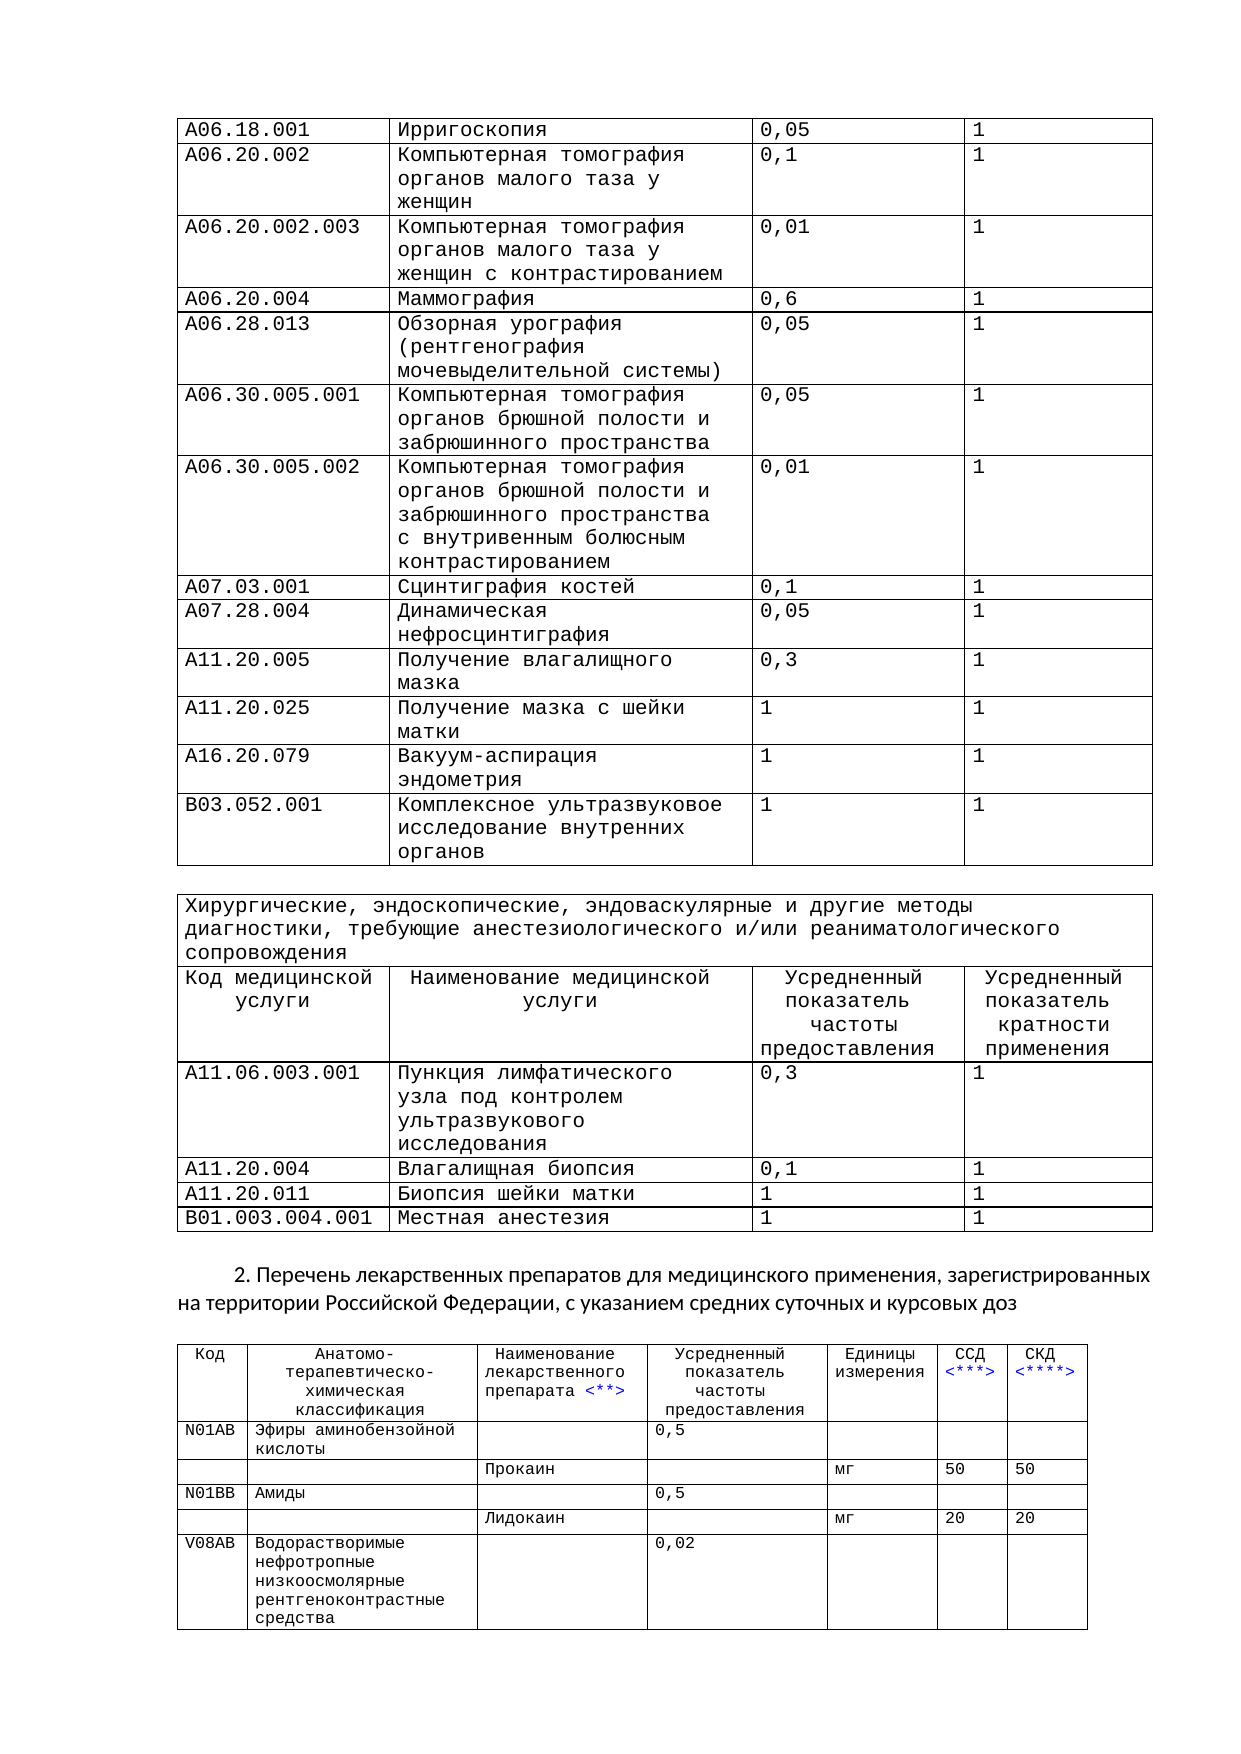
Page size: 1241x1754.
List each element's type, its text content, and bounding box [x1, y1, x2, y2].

table_cell Лидокаин [478, 1510, 647, 1533]
table_cell 0,3 [753, 649, 964, 696]
table_cell 0,3 [753, 1063, 964, 1157]
table_cell Получение мазка с шейки матки [390, 697, 752, 744]
table_cell Водорастворимые нефротропные низкоосмолярные рентгеноконтрастные средства [248, 1535, 477, 1629]
table_cell Получение влагалищного мазка [390, 649, 752, 696]
table_cell 1 [965, 216, 1152, 287]
table_cell Влагалищная биопсия [390, 1158, 752, 1182]
table_cell A11.20.005 [178, 649, 389, 696]
table_cell 0,01 [753, 216, 964, 287]
table_cell A06.20.004 [178, 288, 389, 311]
table_cell [478, 1485, 647, 1509]
table_cell 0,02 [648, 1535, 827, 1629]
table_cell 0,5 [648, 1485, 827, 1509]
table_cell 0,01 [753, 456, 964, 575]
table_cell B03.052.001 [178, 794, 389, 865]
table_cell Усредненный показатель кратности применения [965, 967, 1152, 1061]
table_cell [478, 1422, 647, 1459]
table_cell N01BB [178, 1485, 247, 1509]
table_cell [938, 1535, 1007, 1629]
table_cell [648, 1460, 827, 1484]
table_cell 0,5 [648, 1422, 827, 1459]
table_cell [248, 1510, 477, 1533]
table_cell 1 [965, 649, 1152, 696]
table_cell Динамическая нефросцинтиграфия [390, 600, 752, 648]
table_cell [648, 1510, 827, 1533]
table_cell [828, 1485, 937, 1509]
table_header Единицы измерения [828, 1345, 937, 1421]
table_cell Прокаин [478, 1460, 647, 1484]
table_cell 1 [965, 697, 1152, 744]
table_cell Усредненный показатель частоты предоставления [753, 967, 964, 1061]
table_cell мг [828, 1460, 937, 1484]
table_cell 0,1 [753, 1158, 964, 1182]
table_cell A06.30.005.001 [178, 385, 389, 455]
table_cell [1008, 1485, 1087, 1509]
table_cell 0,05 [753, 600, 964, 648]
table_cell мг [828, 1510, 937, 1533]
table_cell Эфиры аминобензойной кислоты [248, 1422, 477, 1459]
table_cell 0,05 [753, 119, 964, 143]
table_cell 0,05 [753, 313, 964, 383]
table_cell 1 [753, 794, 964, 865]
table_cell A06.30.005.002 [178, 456, 389, 575]
table_cell A11.20.025 [178, 697, 389, 744]
table_cell 1 [753, 697, 964, 744]
table_cell 0,6 [753, 288, 964, 311]
table_cell [478, 1535, 647, 1629]
table_cell A06.20.002 [178, 144, 389, 215]
table_cell Сцинтиграфия костей [390, 576, 752, 599]
table_cell 0,1 [753, 144, 964, 215]
table_cell Компьютерная томография органов брюшной полости и забрюшинного пространства с внутривенным болюсным контрастированием [390, 456, 752, 575]
table_cell 50 [1008, 1460, 1087, 1484]
table_cell [1008, 1422, 1087, 1459]
table_cell 1 [965, 600, 1152, 648]
table_cell 1 [965, 1183, 1152, 1206]
table_cell Компьютерная томография органов малого таза у женщин [390, 144, 752, 215]
table_cell B01.003.004.001 [178, 1208, 389, 1231]
table_cell 1 [965, 119, 1152, 143]
table_cell A07.28.004 [178, 600, 389, 648]
table_cell 1 [965, 288, 1152, 311]
table_cell [248, 1460, 477, 1484]
table_header Наименование лекарственного препарата <**> [478, 1345, 647, 1421]
table_header Усредненный показатель частоты предоставления [648, 1345, 827, 1421]
table_cell Вакуум-аспирация эндометрия [390, 745, 752, 793]
table_cell [1008, 1535, 1087, 1629]
table_cell [828, 1535, 937, 1629]
table_header ССД <***> [938, 1345, 1007, 1421]
table_cell 1 [965, 144, 1152, 215]
table_cell A11.20.004 [178, 1158, 389, 1182]
table_cell Наименование медицинской услуги [390, 967, 752, 1061]
table_cell [178, 1460, 247, 1484]
table_cell Ирригоскопия [390, 119, 752, 143]
table_cell 1 [965, 576, 1152, 599]
table_cell Обзорная урография (рентгенография мочевыделительной системы) [390, 313, 752, 383]
table_header Код [178, 1345, 247, 1421]
table_cell A06.18.001 [178, 119, 389, 143]
table_cell 1 [965, 794, 1152, 865]
table_cell 0,1 [753, 576, 964, 599]
table_cell Биопсия шейки матки [390, 1183, 752, 1206]
table_cell Комплексное ультразвуковое исследование внутренних органов [390, 794, 752, 865]
table_cell 1 [965, 1208, 1152, 1231]
table_cell A11.06.003.001 [178, 1063, 389, 1157]
table_cell 1 [753, 1208, 964, 1231]
table_cell N01AB [178, 1422, 247, 1459]
table_cell 1 [753, 1183, 964, 1206]
table_cell [938, 1485, 1007, 1509]
table_cell 1 [965, 1158, 1152, 1182]
table_cell 1 [965, 313, 1152, 383]
table_cell V08AB [178, 1535, 247, 1629]
table_cell Пункция лимфатического узла под контролем ультразвукового исследования [390, 1063, 752, 1157]
table_cell Местная анестезия [390, 1208, 752, 1231]
table_header Анатомо- терапевтическо- химическая классификация [248, 1345, 477, 1421]
table_cell A11.20.011 [178, 1183, 389, 1206]
table_cell A07.03.001 [178, 576, 389, 599]
table_cell Код медицинской услуги [178, 967, 389, 1061]
table_cell 50 [938, 1460, 1007, 1484]
table_cell [178, 1510, 247, 1533]
table_cell A16.20.079 [178, 745, 389, 793]
table_cell 1 [965, 745, 1152, 793]
table_cell Амиды [248, 1485, 477, 1509]
table_cell 20 [938, 1510, 1007, 1533]
table_cell Маммография [390, 288, 752, 311]
table_cell [938, 1422, 1007, 1459]
table_cell Компьютерная томография органов брюшной полости и забрюшинного пространства [390, 385, 752, 455]
table_header СКД <****> [1008, 1345, 1087, 1421]
table_cell 1 [965, 456, 1152, 575]
text 2. Перечень лекарственных препаратов для медицинского применения, зарегистрированных на территории Российской Федерации, с указанием средних суточных и курсовых доз [177, 1260, 1152, 1316]
table_cell 1 [753, 745, 964, 793]
table_cell [828, 1422, 937, 1459]
table_header Хирургические, эндоскопические, эндоваскулярные и другие методы диагностики, требующие анестезиологического и/или реаниматологического сопровождения [178, 895, 1152, 966]
table_cell 20 [1008, 1510, 1087, 1533]
table_cell 1 [965, 1063, 1152, 1157]
table_cell A06.20.002.003 [178, 216, 389, 287]
table_cell A06.28.013 [178, 313, 389, 383]
table_cell 0,05 [753, 385, 964, 455]
table_cell 1 [965, 385, 1152, 455]
table_cell Компьютерная томография органов малого таза у женщин с контрастированием [390, 216, 752, 287]
